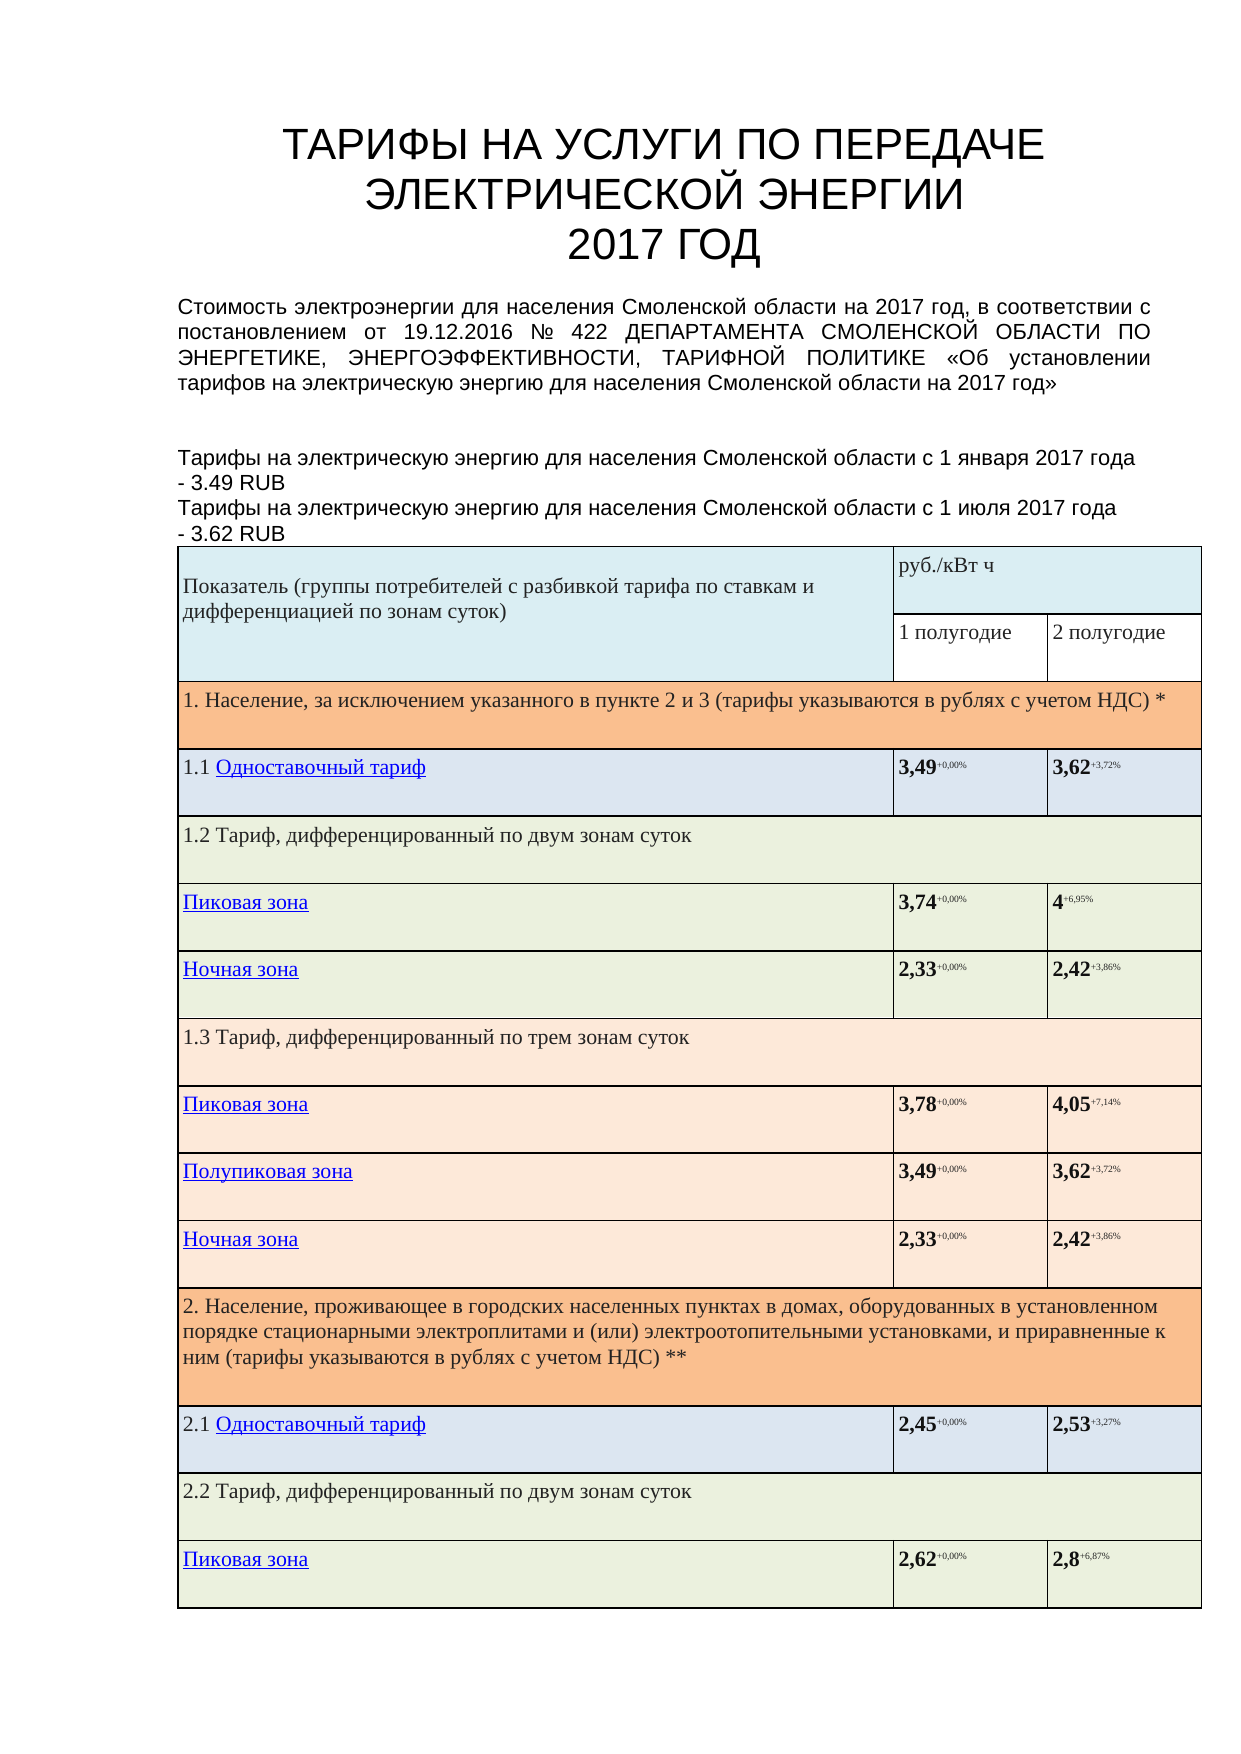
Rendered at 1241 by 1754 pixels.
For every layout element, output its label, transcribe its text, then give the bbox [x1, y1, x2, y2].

table_cell 3,49+0,00% [894, 750, 1047, 815]
table_cell 2,8+6,87% [1048, 1541, 1201, 1607]
table_cell 2.2 Тариф, дифференцированный по двум зонам суток [179, 1474, 1201, 1540]
table_cell Пиковая зона [179, 1087, 893, 1152]
table_cell 2,42+3,86% [1048, 1221, 1201, 1287]
table_cell 2,62+0,00% [894, 1541, 1047, 1607]
text Тарифы на электрическую энергию для населения Смоленской области с 1 января 2017 года - 3.49 RUB [177, 445, 1152, 495]
table_cell Ночная зона [179, 1221, 893, 1287]
table_cell 2,33+0,00% [894, 1221, 1047, 1287]
table_cell Пиковая зона [179, 1541, 893, 1607]
table_header Показатель (группы потребителей с разбивкой тарифа по ставкам и дифференциацией по зонам суток) [179, 547, 893, 681]
table_cell 1.1 Одноставочный тариф [179, 750, 893, 815]
table_cell Ночная зона [179, 952, 893, 1017]
text Тарифы на электрическую энергию для населения Смоленской области с 1 июля 2017 года - 3.62 RUB [177, 495, 1152, 546]
table_cell 2,42+3,86% [1048, 952, 1201, 1017]
text ТАРИФЫ НА УСЛУГИ ПО ПЕРЕДАЧЕ ЭЛЕКТРИЧЕСКОЙ ЭНЕРГИИ [177, 118, 1152, 219]
table_cell Пиковая зона [179, 884, 893, 950]
table_cell 3,74+0,00% [894, 884, 1047, 950]
text 2017 ГОД [177, 219, 1152, 269]
table_cell 3,78+0,00% [894, 1087, 1047, 1152]
table_cell 4+6,95% [1048, 884, 1201, 950]
table_cell 2,53+3,27% [1048, 1407, 1201, 1472]
table_cell 2,45+0,00% [894, 1407, 1047, 1472]
table_cell 2.1 Одноставочный тариф [179, 1407, 893, 1472]
table_cell 2 полугодие [1048, 615, 1201, 681]
table_cell 1 полугодие [894, 615, 1047, 681]
table_header руб./кВт ч [894, 547, 1201, 613]
table_cell 3,62+3,72% [1048, 750, 1201, 815]
table_cell 1.3 Тариф, дифференцированный по трем зонам суток [179, 1019, 1201, 1085]
table_cell 4,05+7,14% [1048, 1087, 1201, 1152]
table_cell 3,49+0,00% [894, 1154, 1047, 1220]
table_cell 1.2 Тариф, дифференцированный по двум зонам суток [179, 817, 1201, 883]
table_cell 3,62+3,72% [1048, 1154, 1201, 1220]
table_cell 1. Население, за исключением указанного в пункте 2 и 3 (тарифы указываются в рублях с учетом НДС) * [179, 682, 1201, 748]
table_cell 2. Население, проживающее в городских населенных пунктах в домах, оборудованных в установленном порядке стационарными электроплитами и (или) электроотопительными установками, и приравненные к ним (тарифы указываются в рублях с учетом НДС) ** [179, 1289, 1201, 1405]
table_cell 2,33+0,00% [894, 952, 1047, 1017]
text Стоимость электроэнергии для населения Смоленской области на 2017 год, в соответствии с постановлением от 19.12.2016 № 422 ДЕПАРТАМЕНТА СМОЛЕНСКОЙ ОБЛАСТИ ПО ЭНЕРГЕТИКЕ, ЭНЕРГОЭФФЕКТИВНОСТИ, ТАРИФНОЙ ПОЛИТИКЕ «Об установлении тарифов на электрическую энергию для населения Смоленской области на 2017 год» [177, 294, 1152, 395]
table_cell Полупиковая зона [179, 1154, 893, 1220]
